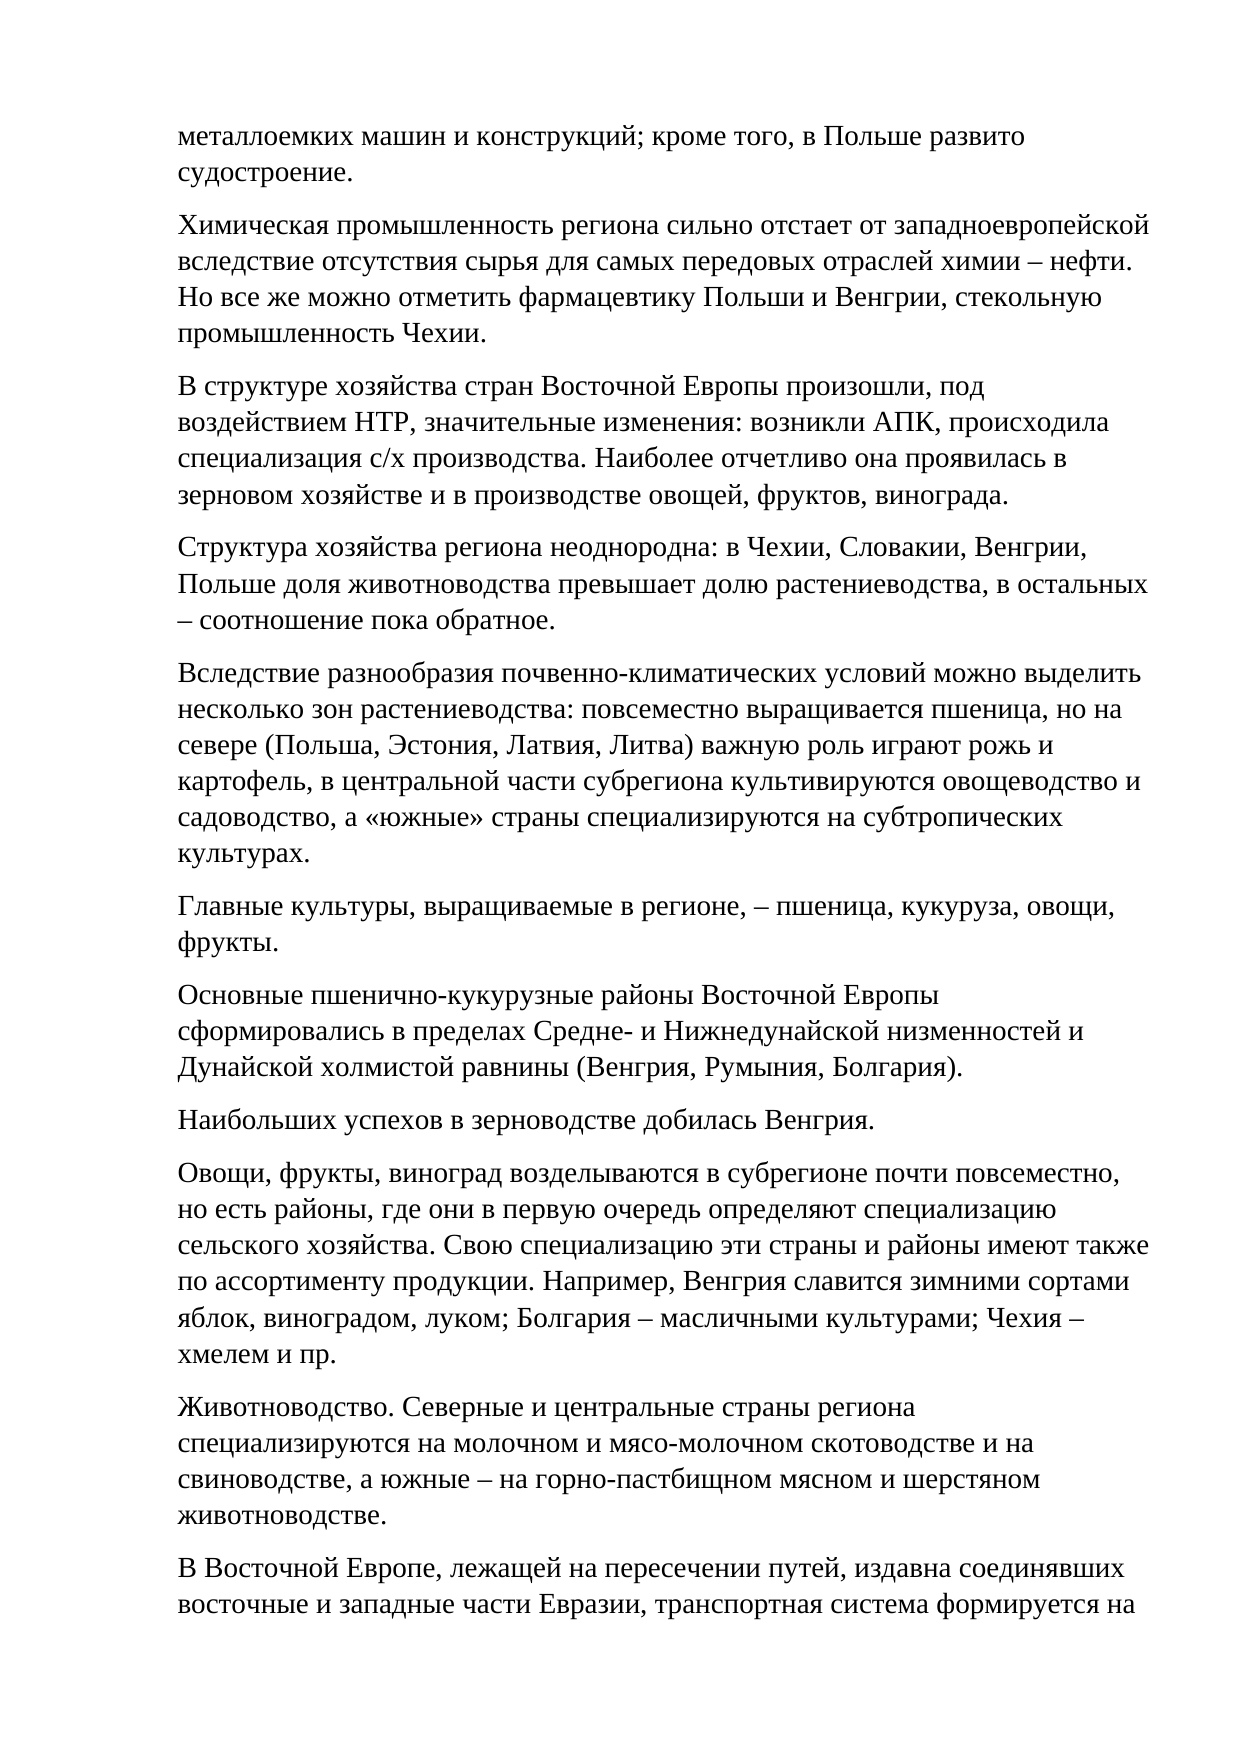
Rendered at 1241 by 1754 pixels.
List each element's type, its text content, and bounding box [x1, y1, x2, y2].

text Овощи, фрукты, виноград возделываются в субрегионе почти повсеместно, но есть районы, где они в первую очередь определяют специализацию сельского хозяйства. Свою специализацию эти страны и районы имеют также по ассортименту продукции. Например, Венгрия славится зимними сортами яблок, виноградом, луком; Болгария – масличными культурами; Чехия – хмелем и пр. [177, 1155, 1152, 1369]
text Химическая промышленность региона сильно отстает от западноевропейской вследствие отсутствия сырья для самых передовых отраслей химии – нефти. Но все же можно отметить фармацевтику Польши и Венгрии, стекольную промышленность Чехии. [177, 207, 1152, 349]
text В структуре хозяйства стран Восточной Европы произошли, под воздействием НТР, значительные изменения: возникли АПК, происходила специализация с/х производства. Наиболее отчетливо она проявилась в зерновом хозяйстве и в производстве овощей, фруктов, винограда. [177, 368, 1152, 510]
text Структура хозяйства региона неоднородна: в Чехии, Словакии, Венгрии, Польше доля животноводства превышает долю растениеводства, в остальных – соотношение пока обратное. [177, 529, 1152, 635]
text Вследствие разнообразия почвенно-климатических условий можно выделить несколько зон растениеводства: повсеместно выращивается пшеница, но на севере (Польша, Эстония, Латвия, Литва) важную роль играют рожь и картофель, в центральной части субрегиона культивируются овощеводство и садоводство, а «южные» страны специализируются на субтропических культурах. [177, 655, 1152, 869]
text Основные пшенично-кукурузные районы Восточной Европы сформировались в пределах Средне- и Нижнедунайской низменностей и Дунайской холмистой равнины (Венгрия, Румыния, Болгария). [177, 977, 1152, 1083]
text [177, 1550, 1152, 1619]
text Наибольших успехов в зерноводстве добилась Венгрия. [177, 1102, 1152, 1136]
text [177, 118, 1152, 188]
text Главные культуры, выращиваемые в регионе, – пшеница, кукуруза, овощи, фрукты. [177, 888, 1152, 958]
text Животноводство. Северные и центральные страны региона специализируются на молочном и мясо-молочном скотоводстве и на свиноводстве, а южные – на горно-пастбищном мясном и шерстяном животноводстве. [177, 1389, 1152, 1531]
